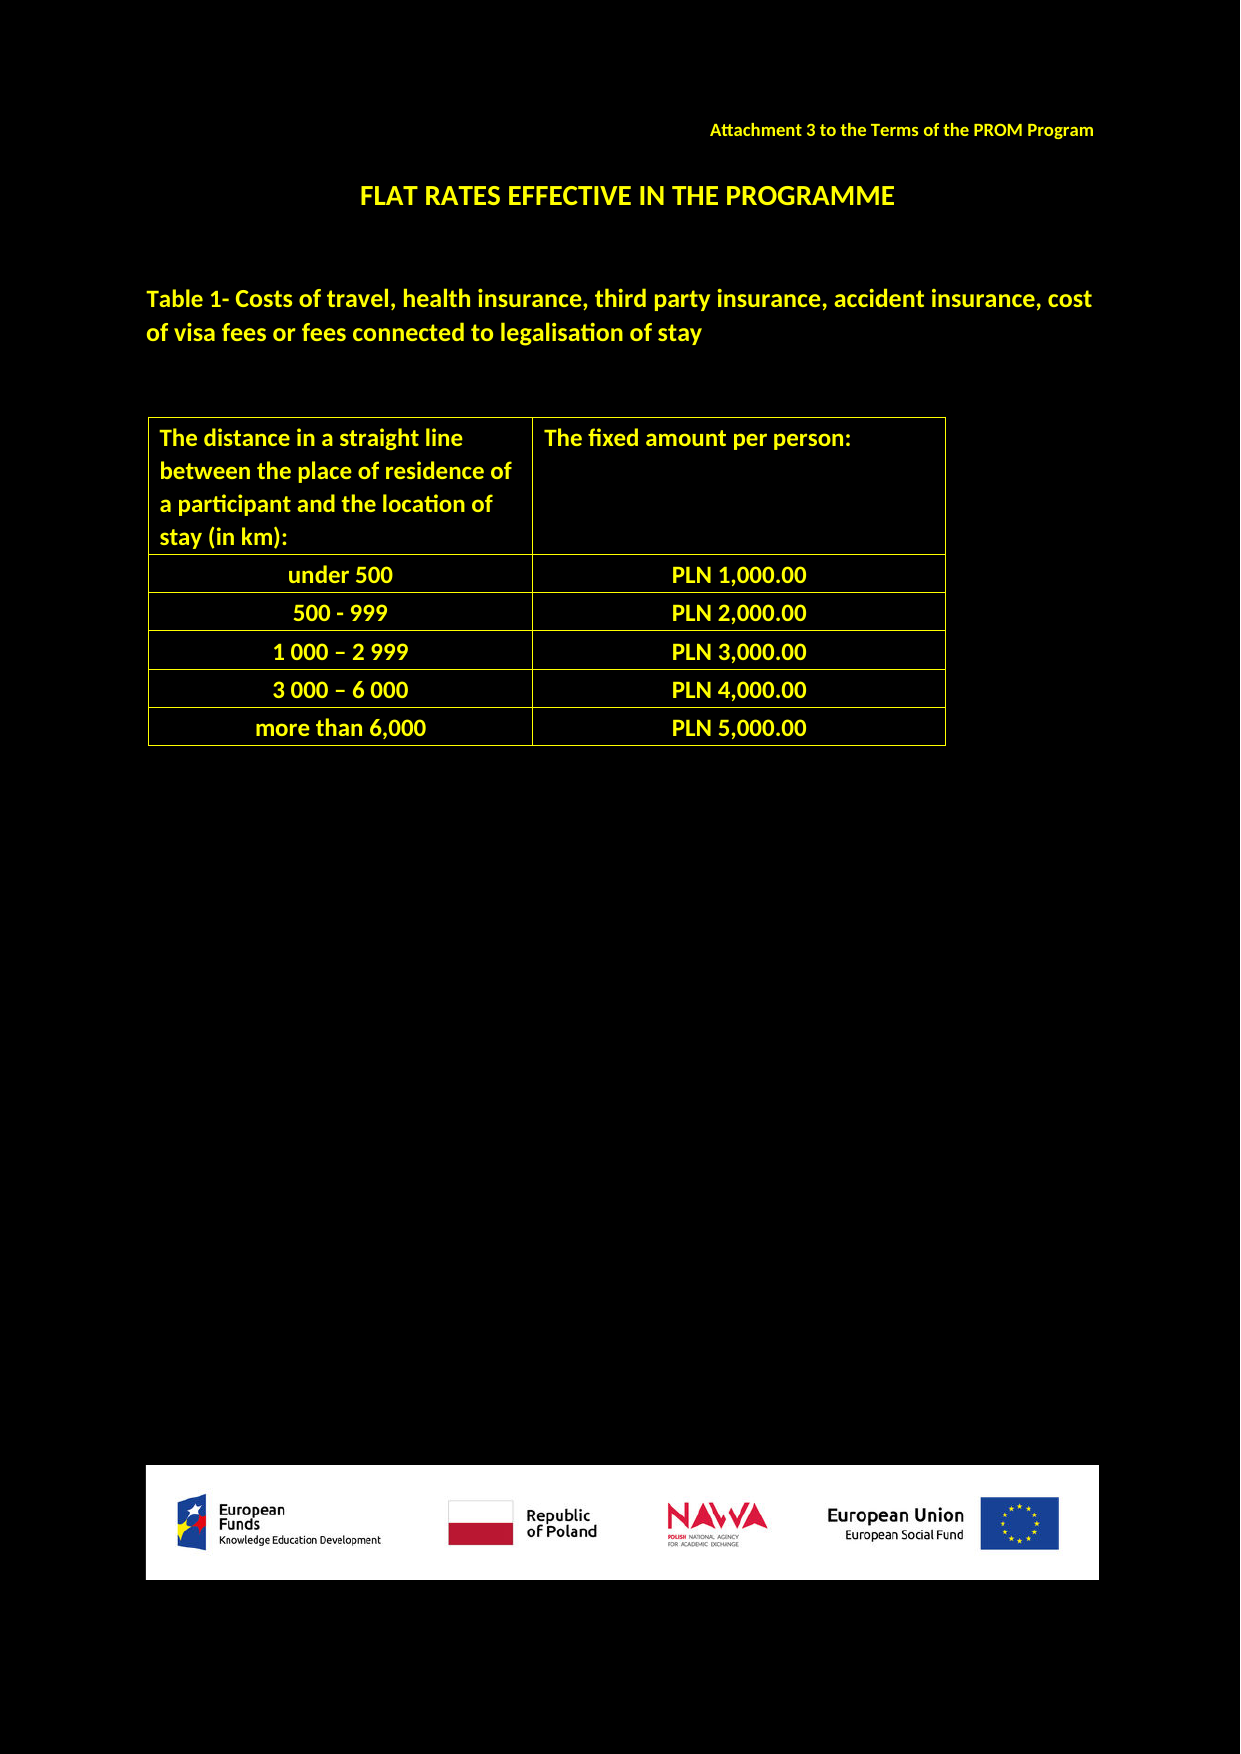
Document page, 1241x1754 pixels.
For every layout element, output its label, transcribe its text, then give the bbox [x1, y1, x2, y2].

text Table 1- Costs of travel, health insurance, third party insurance, accident insurance, cost of visa fees or fees connected to legalisation of stay [146, 282, 1100, 348]
table_cell 1 000 – 2 999 [149, 631, 532, 669]
table_cell 500 - 999 [149, 593, 532, 630]
table_header The distance in a straight line between the place of residence of a participant and the location of stay (in km): [149, 418, 532, 554]
table_cell more than 6,000 [149, 708, 532, 745]
table_cell under 500 [149, 555, 532, 592]
table_cell PLN 5,000.00 [533, 708, 945, 745]
table_cell PLN 2,000.00 [533, 593, 945, 630]
picture [145, 1465, 1099, 1580]
table_cell PLN 1,000.00 [533, 555, 945, 592]
subtitle FLAT RATES EFFECTIVE IN THE PROGRAMME [161, 177, 1094, 213]
table_cell PLN 4,000.00 [533, 670, 945, 707]
table_cell PLN 3,000.00 [533, 631, 945, 669]
table_header The fixed amount per person: [533, 418, 945, 554]
table_cell 3 000 – 6 000 [149, 670, 532, 707]
text Attachment 3 to the Terms of the PROM Program [146, 118, 1094, 141]
